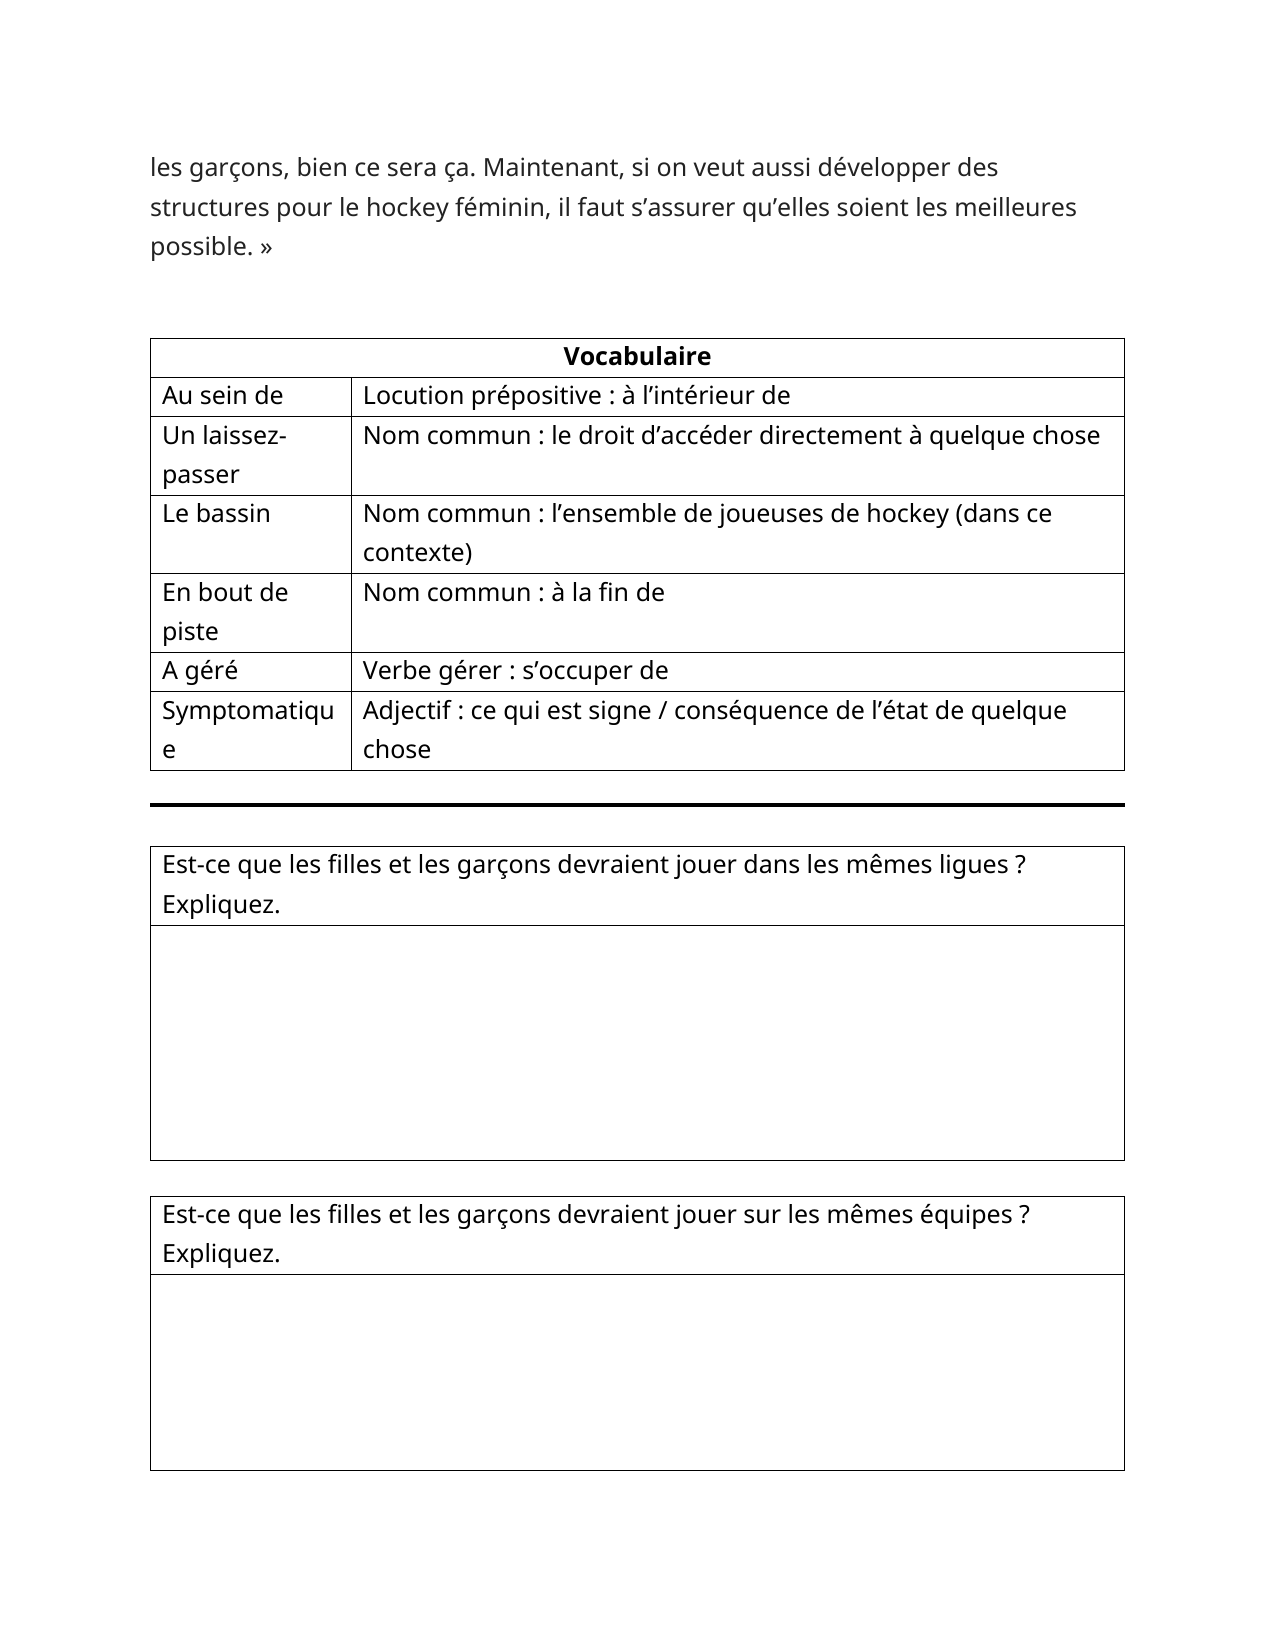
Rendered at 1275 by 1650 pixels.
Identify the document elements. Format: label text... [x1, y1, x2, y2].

table_cell [151, 926, 1124, 1160]
table_cell Locution prépositive : à l’intérieur de [352, 378, 1124, 416]
table_cell Nom commun : l’ensemble de joueuses de hockey (dans ce contexte) [352, 496, 1124, 573]
table_cell Verbe gérer : s’occuper de [352, 653, 1124, 691]
table_header Vocabulaire [151, 339, 1124, 377]
table_header Est-ce que les filles et les garçons devraient jouer dans les mêmes ligues ? Expliquez. [151, 847, 1124, 924]
table_cell Le bassin [151, 496, 351, 573]
table_cell En bout de piste [151, 574, 351, 652]
table_cell Nom commun : à la fin de [352, 574, 1124, 652]
table_cell [151, 1275, 1124, 1470]
table_cell Au sein de [151, 378, 351, 416]
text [150, 150, 1125, 262]
table_cell A géré [151, 653, 351, 691]
table_cell Symptomatique [151, 692, 351, 770]
table_cell Un laissez-passer [151, 417, 351, 495]
table_header Est-ce que les filles et les garçons devraient jouer sur les mêmes équipes ? Expliquez. [151, 1197, 1124, 1274]
table_cell Nom commun : le droit d’accéder directement à quelque chose [352, 417, 1124, 495]
table_cell Adjectif : ce qui est signe / conséquence de l’état de quelque chose [352, 692, 1124, 770]
